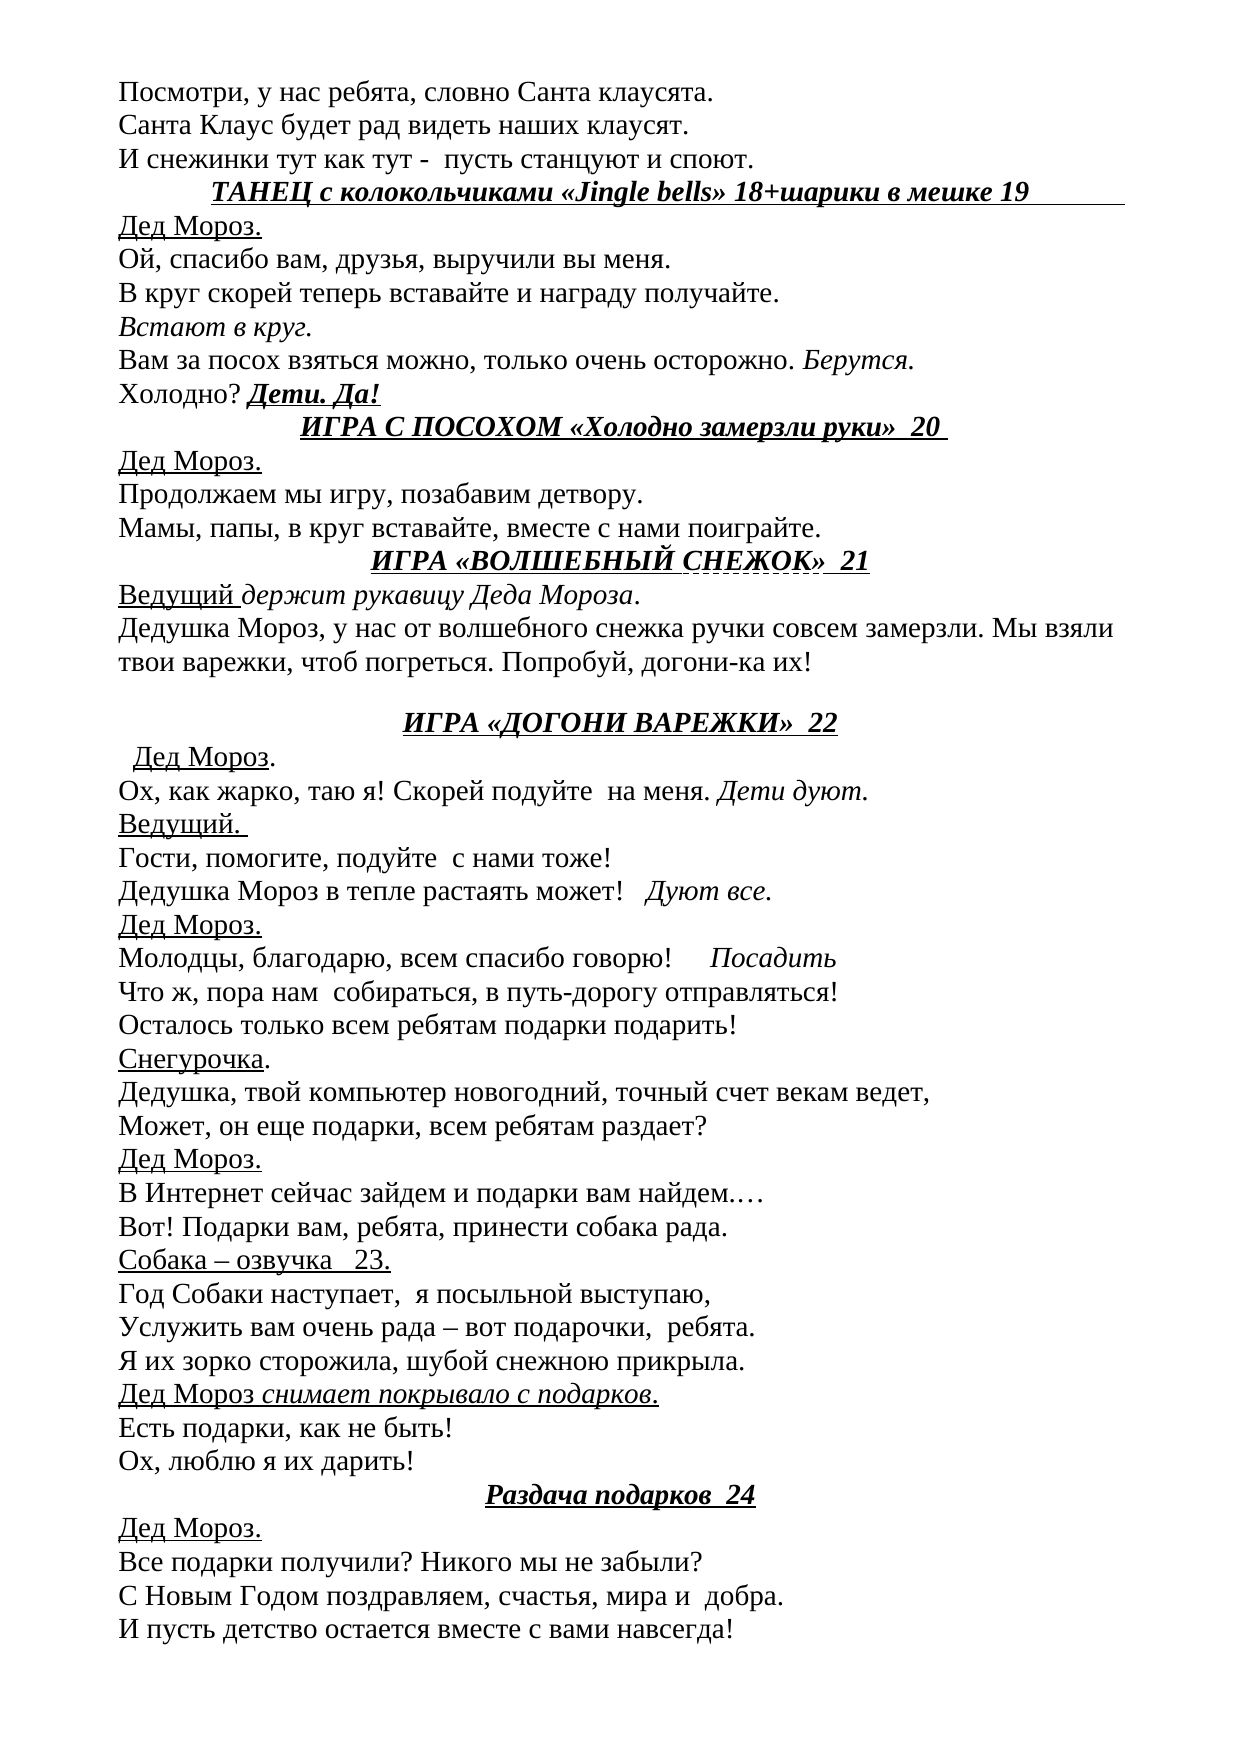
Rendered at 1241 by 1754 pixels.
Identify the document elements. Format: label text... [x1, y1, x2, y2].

text Дедушка Мороз в тепле растаять может! Дуют все. [118, 873, 1122, 907]
text ИГРА «ДОГОНИ ВАРЕЖКИ» 22 [118, 706, 1122, 739]
text Молодцы, благодарю, всем спасибо говорю! Посадить [118, 940, 1122, 974]
text Осталось только всем ребятам подарки подарить! [118, 1007, 1122, 1041]
text Собака – озвучка 23. [118, 1242, 1122, 1276]
text Ведущий. [118, 806, 1122, 840]
text В Интернет сейчас зайдем и подарки вам найдем.… [118, 1175, 1122, 1209]
text Дедушка Мороз, у нас от волшебного снежка ручки совсем замерзли. Мы взяли твои варежки, чтоб погреться. Попробуй, догони-ка их! [118, 611, 1122, 678]
text Дед Мороз снимает покрывало с подарков. [118, 1376, 1122, 1410]
text Продолжаем мы игру, позабавим детвору. [118, 476, 1122, 510]
text Дед Мороз. [118, 739, 1122, 773]
text Я их зорко сторожила, шубой снежною прикрыла. [118, 1343, 1122, 1376]
text ИГРА С ПОСОХОМ «Холодно замерзли руки» 20 [118, 409, 1122, 443]
text Вам за посох взяться можно, только очень осторожно. Берутся. [118, 342, 1122, 376]
text Год Собаки наступает, я посыльной выступаю, [118, 1276, 1122, 1309]
text Раздача подарков 24 [118, 1477, 1122, 1511]
text Услужить вам очень рада – вот подарочки, ребята. [118, 1309, 1122, 1343]
text И снежинки тут как тут - пусть станцуют и споют. [118, 141, 1122, 174]
text Холодно? Дети. Да! [118, 376, 1122, 409]
text В круг скорей теперь вставайте и награду получайте. [118, 275, 1122, 309]
text ТАНЕЦ с колокольчиками «Jingle bells» 18+шарики в мешке 19 [118, 174, 1122, 208]
text Вот! Подарки вам, ребята, принести собака рада. [118, 1209, 1122, 1242]
text ИГРА «ВОЛШЕБНЫЙ СНЕЖОК» 21 [118, 543, 1122, 577]
text Ой, спасибо вам, друзья, выручили вы меня. [118, 242, 1122, 275]
text Гости, помогите, подуйте с нами тоже! [118, 840, 1122, 873]
text Мамы, папы, в круг вставайте, вместе с нами поиграйте. [118, 510, 1122, 543]
text Что ж, пора нам собираться, в путь-дорогу отправляться! [118, 974, 1122, 1007]
text Ведущий держит рукавицу Деда Мороза. [118, 577, 1122, 611]
text Дед Мороз. [118, 208, 1122, 242]
text И пусть детство остается вместе с вами навсегда! [118, 1611, 1122, 1645]
text Все подарки получили? Никого мы не забыли? [118, 1544, 1122, 1578]
text Дед Мороз. [118, 907, 1122, 940]
text Встают в круг. [118, 309, 1122, 342]
text Дед Мороз. [118, 1142, 1122, 1175]
text Может, он еще подарки, всем ребятам раздает? [118, 1108, 1122, 1142]
text Снегурочка. [118, 1041, 1122, 1074]
text Ох, люблю я их дарить! [118, 1443, 1122, 1477]
text Ох, как жарко, таю я! Скорей подуйте на меня. Дети дуют. [118, 773, 1122, 806]
text Санта Клаус будет рад видеть наших клаусят. [118, 107, 1122, 141]
text Есть подарки, как не быть! [118, 1410, 1122, 1443]
text Посмотри, у нас ребята, словно Санта клаусята. [118, 74, 1122, 107]
text Дедушка, твой компьютер новогодний, точный счет векам ведет, [118, 1074, 1122, 1108]
text С Новым Годом поздравляем, счастья, мира и добра. [118, 1578, 1122, 1611]
text Дед Мороз. [118, 1511, 1122, 1544]
text Дед Мороз. [118, 443, 1122, 476]
